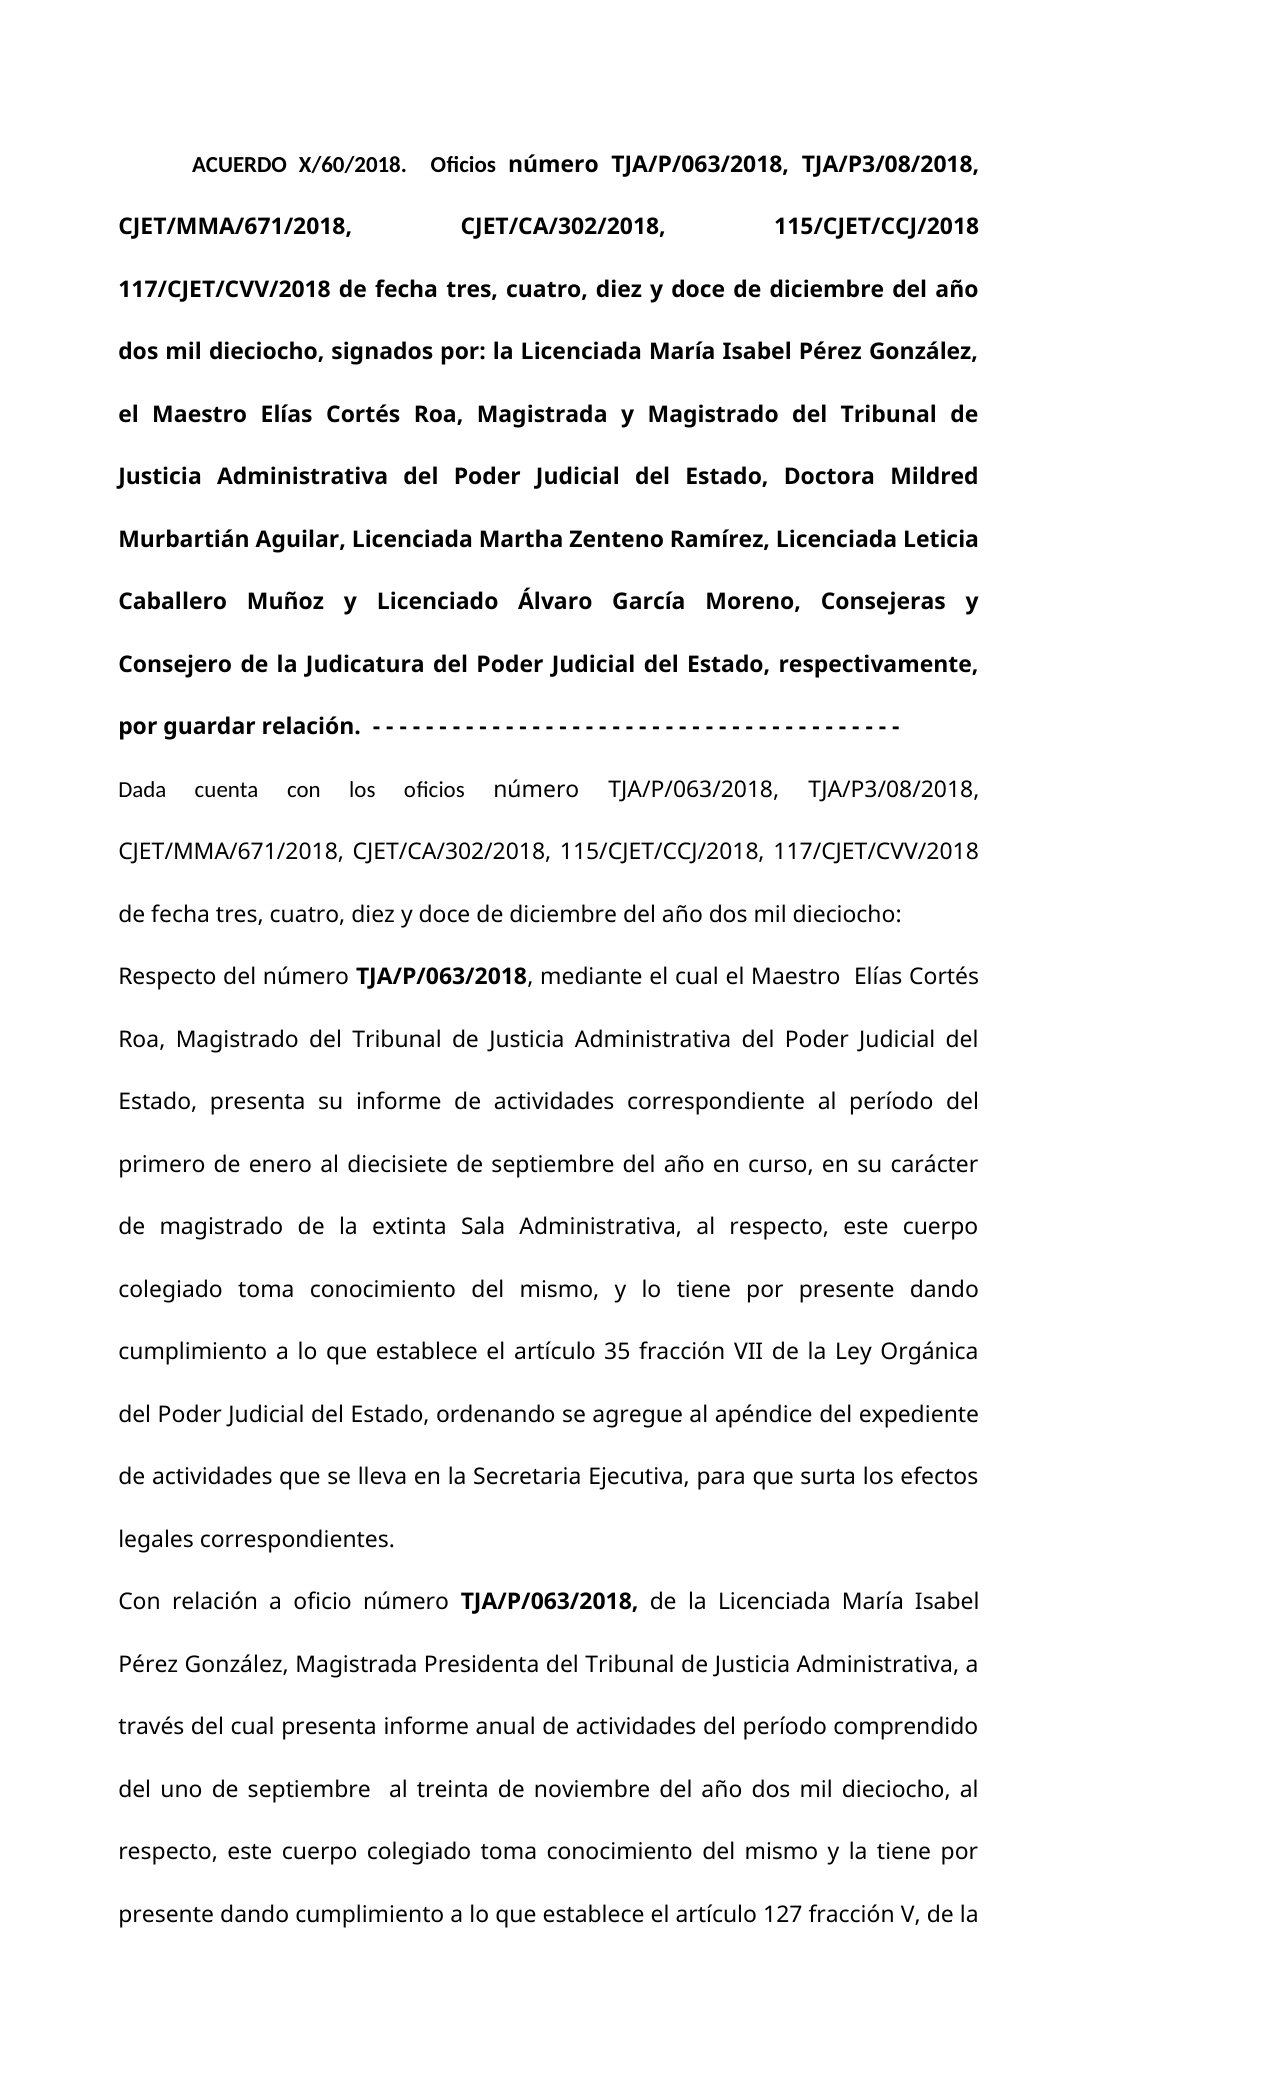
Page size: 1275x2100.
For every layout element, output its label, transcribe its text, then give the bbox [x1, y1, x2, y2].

text Respecto del número TJA/P/063/2018, mediante el cual el Maestro Elías Cortés Roa, Magistrado del Tribunal de Justicia Administrativa del Poder Judicial del Estado, presenta su informe de actividades correspondiente al período del primero de enero al diecisiete de septiembre del año en curso, en su carácter de magistrado de la extinta Sala Administrativa, al respecto, este cuerpo colegiado toma conocimiento del mismo, y lo tiene por presente dando cumplimiento a lo que establece el artículo 35 fracción VII de la Ley Orgánica del Poder Judicial del Estado, ordenando se agregue al apéndice del expediente de actividades que se lleva en la Secretaria Ejecutiva, para que surta los efectos legales correspondientes. [118, 960, 980, 1554]
text ACUERDO X/60/2018. Oficios número TJA/P/063/2018, TJA/P3/08/2018, CJET/MMA/671/2018, CJET/CA/302/2018, 115/CJET/CCJ/2018 117/CJET/CVV/2018 de fecha tres, cuatro, diez y doce de diciembre del año dos mil dieciocho, signados por: la Licenciada María Isabel Pérez González, el Maestro Elías Cortés Roa, Magistrada y Magistrado del Tribunal de Justicia Administrativa del Poder Judicial del Estado, Doctora Mildred Murbartián Aguilar, Licenciada Martha Zenteno Ramírez, Licenciada Leticia Caballero Muñoz y Licenciado Álvaro García Moreno, Consejeras y Consejero de la Judicatura del Poder Judicial del Estado, respectivamente, por guardar relación. - - - - - - - - - - - - - - - - - - - - - - - - - - - - - - - - - - - - - - - - [118, 148, 980, 741]
text Dada cuenta con los oficios número TJA/P/063/2018, TJA/P3/08/2018, CJET/MMA/671/2018, CJET/CA/302/2018, 115/CJET/CCJ/2018, 117/CJET/CVV/2018 de fecha tres, cuatro, diez y doce de diciembre del año dos mil dieciocho: [118, 773, 980, 929]
